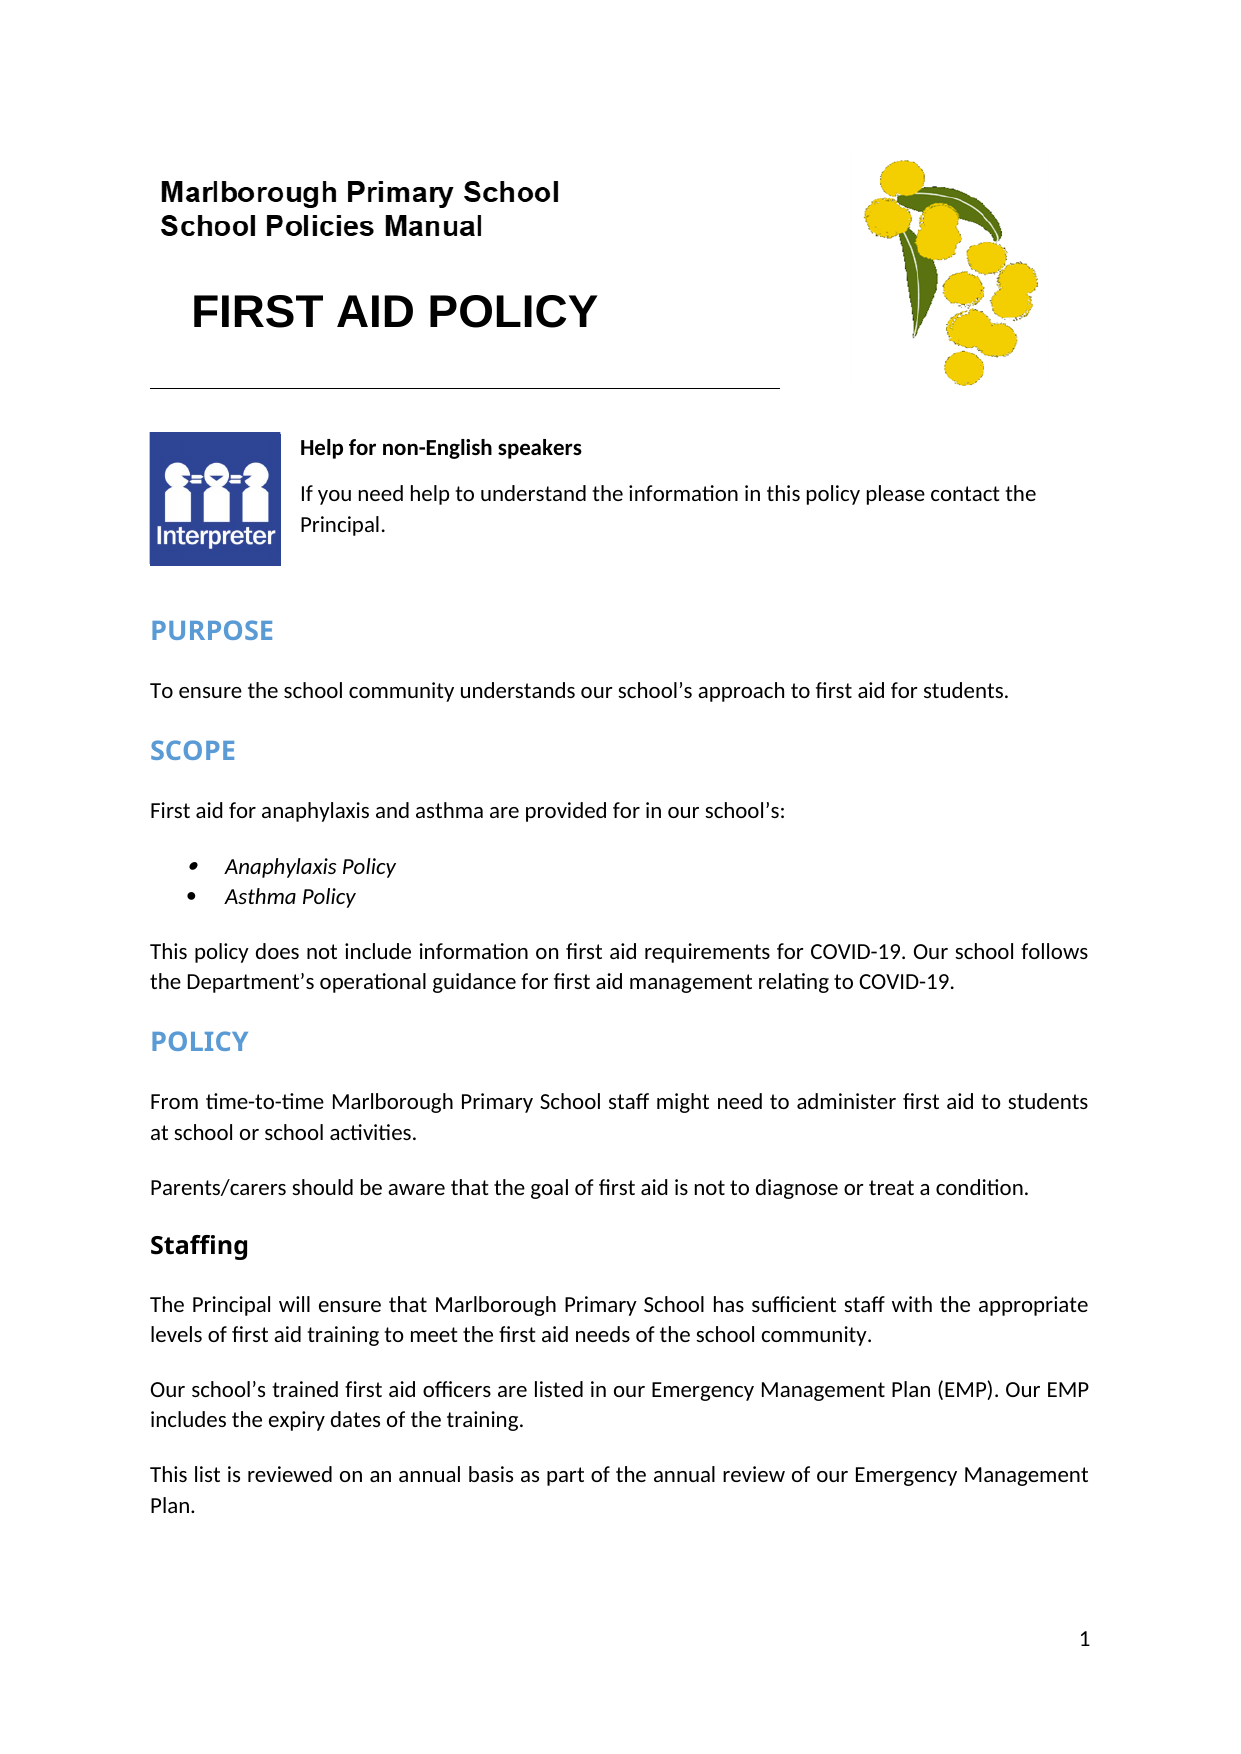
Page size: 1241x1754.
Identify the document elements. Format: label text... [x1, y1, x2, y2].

text Scope [150, 732, 1090, 769]
text Parents/carers should be aware that the goal of first aid is not to diagnose or treat a condition. [150, 1173, 1090, 1201]
text If you need help to understand the information in this policy please contact the Principal. [281, 479, 1090, 538]
text Our school’s trained first aid officers are listed in our Emergency Management Plan (EMP). Our EMP includes the expiry dates of the training. [150, 1375, 1090, 1433]
text Policy [150, 1023, 1090, 1059]
text From time-to-time Marlborough Primary School staff might need to administer first aid to students at school or school activities. [150, 1087, 1090, 1146]
list Asthma Policy [187, 882, 1090, 910]
list Anaphylaxis Policy [187, 852, 1090, 880]
text Staffing [150, 1228, 1090, 1262]
text This policy does not include information on first aid requirements for COVID-19. Our school follows the Department’s operational guidance for first aid management relating to COVID-19. [150, 937, 1090, 995]
text This list is reviewed on an annual basis as part of the annual review of our Emergency Management Plan. [150, 1489, 1090, 1519]
picture [150, 150, 1049, 414]
text The Principal will ensure that Marlborough Primary School has sufficient staff with the appropriate levels of first aid training to meet the first aid needs of the school community. [150, 1290, 1090, 1348]
text First aid for anaphylaxis and asthma are provided for in our school’s: [150, 797, 1090, 824]
text Help for non-English speakers [281, 433, 1090, 461]
text Purpose [150, 612, 1090, 649]
text To ensure the school community understands our school’s approach to first aid for students. [150, 677, 1090, 704]
